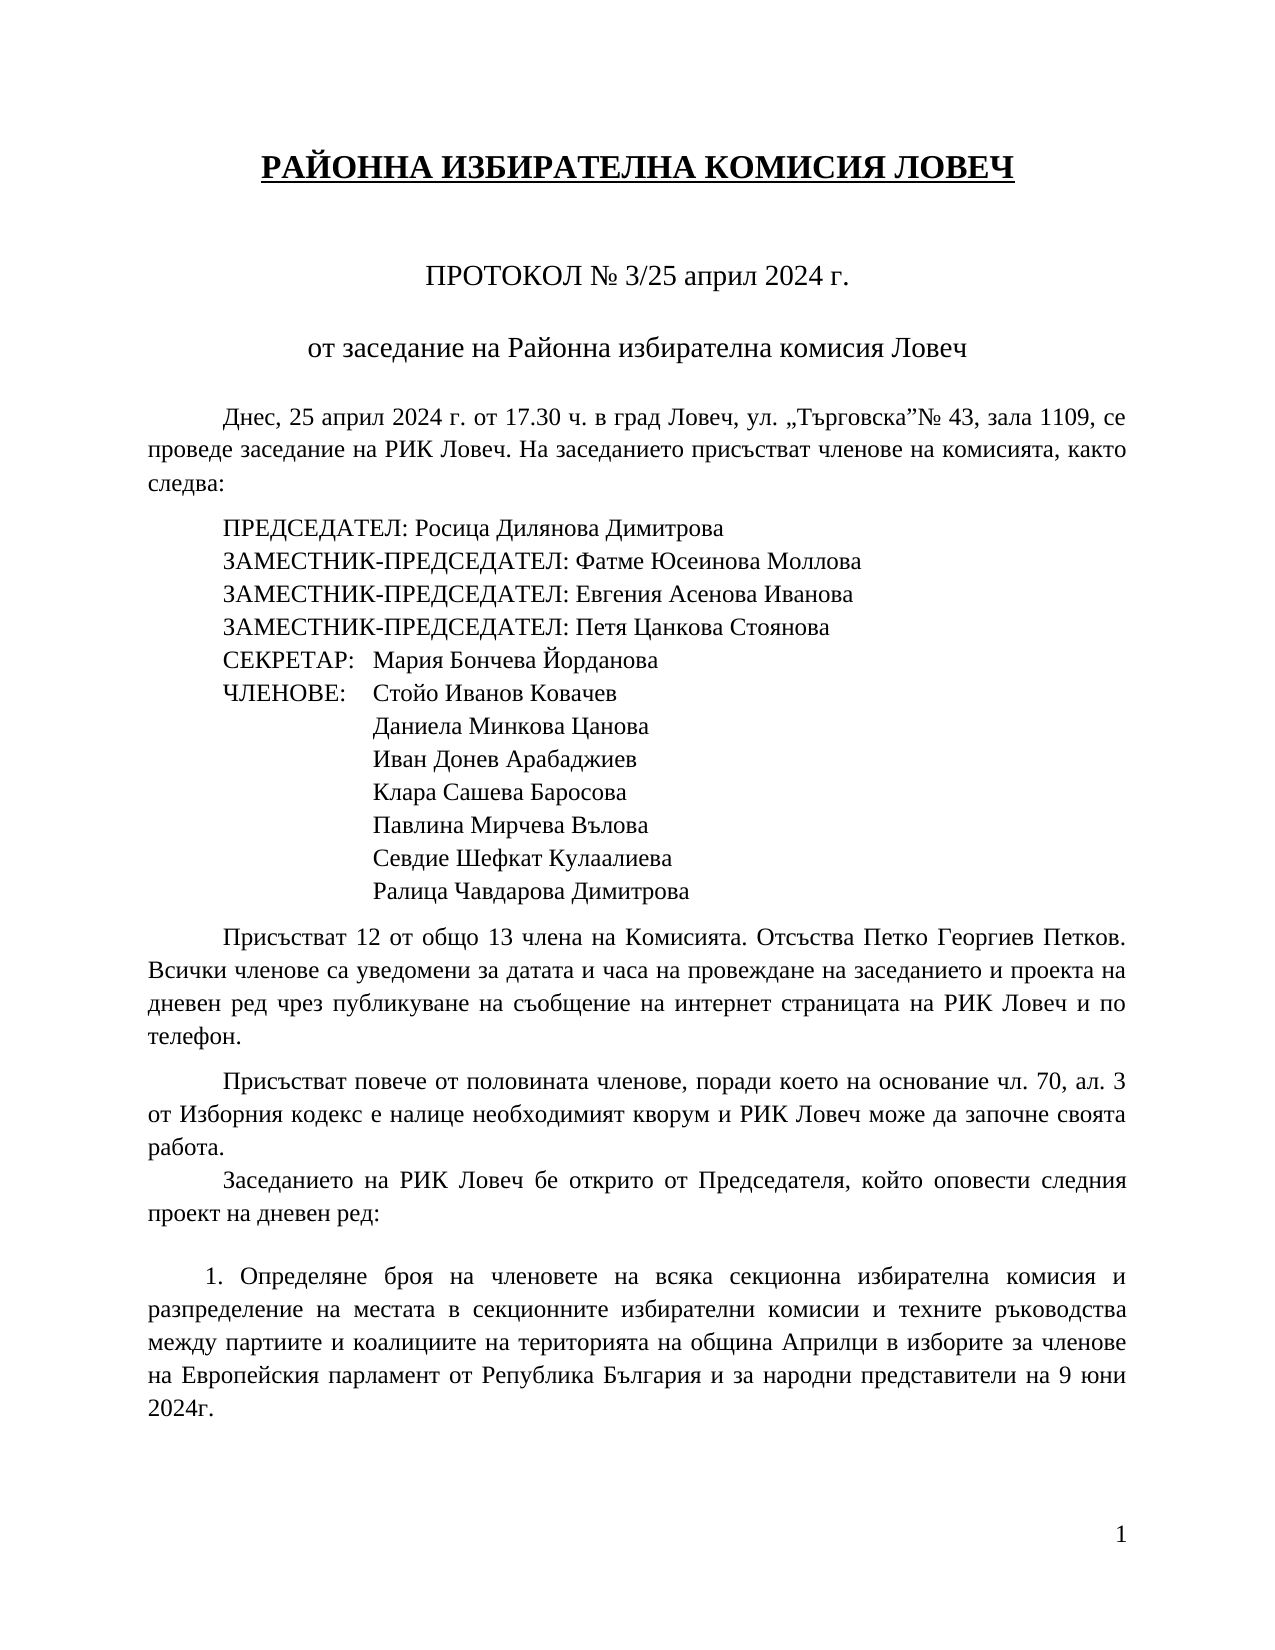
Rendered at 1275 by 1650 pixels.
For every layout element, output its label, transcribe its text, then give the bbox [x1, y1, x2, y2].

text ЧЛЕНОВЕ: Стойо Иванов Ковачев [223, 678, 1127, 707]
text 1. Определяне броя на членовете на всяка секционна избирателна комисия и разпределение на местата в секционните избирателни комисии и техните ръководства между партиите и коалициите на територията на община Априлци в изборите за членове на Европейския парламент от Република България и за народни представители на 9 юни 2024г. [148, 1261, 1127, 1422]
text Иван Донев Арабаджиев [223, 744, 1127, 773]
text ПРЕДСЕДАТЕЛ: Росица Дилянова Димитрова [223, 513, 1127, 542]
text Присъстват повече от половината членове, поради което на основание чл. 70, ал. 3 от Изборния кодекс е налице необходимият кворум и РИК Ловеч може да започне своята работа. [148, 1066, 1127, 1161]
text ЗАМЕСТНИК-ПРЕДСЕДАТЕЛ: Фатме Юсеинова Моллова [223, 546, 1127, 575]
text СЕКРЕТАР: Мария Бончева Йорданова [223, 645, 1127, 674]
text Павлина Мирчева Вълова [223, 810, 1127, 839]
text Заседанието на РИК Ловеч бе открито от Председателя, който оповести следния проект на дневен ред: [148, 1166, 1127, 1227]
text Даниела Минкова Цанова [223, 711, 1127, 740]
text Ралица Чавдарова Димитрова [223, 876, 1127, 905]
text ПРОТОКОЛ № 3/25 април 2024 г. [148, 258, 1127, 291]
text Днес, 25 април 2024 г. от 17.30 ч. в град Ловеч, ул. „Търговска”№ 43, зала 1109, се проведе заседание на РИК Ловеч. На заседанието присъстват членове на комисията, както следва: [148, 402, 1127, 496]
text Севдие Шефкат Кулаалиева [223, 843, 1127, 872]
text Присъстват 12 от общо 13 члена на Комисията. Отсъства Петко Георгиев Петков. Всички членове са уведомени за датата и часа на провеждане на заседанието и проекта на дневен ред чрез публикуване на съобщение на интернет страницата на РИК Ловеч и по телефон. [148, 922, 1127, 1050]
text РАЙОННА ИЗБИРАТЕЛНА КОМИСИЯ ЛОВЕЧ [148, 148, 1127, 186]
text ЗАМЕСТНИК-ПРЕДСЕДАТЕЛ: Евгения Асенова Иванова [223, 579, 1127, 608]
text ЗАМЕСТНИК-ПРЕДСЕДАТЕЛ: Петя Цанкова Стоянова [223, 612, 1127, 641]
text от заседание на Районна избирателна комисия Ловеч [148, 330, 1127, 363]
text Клара Сашева Баросова [223, 777, 1127, 806]
